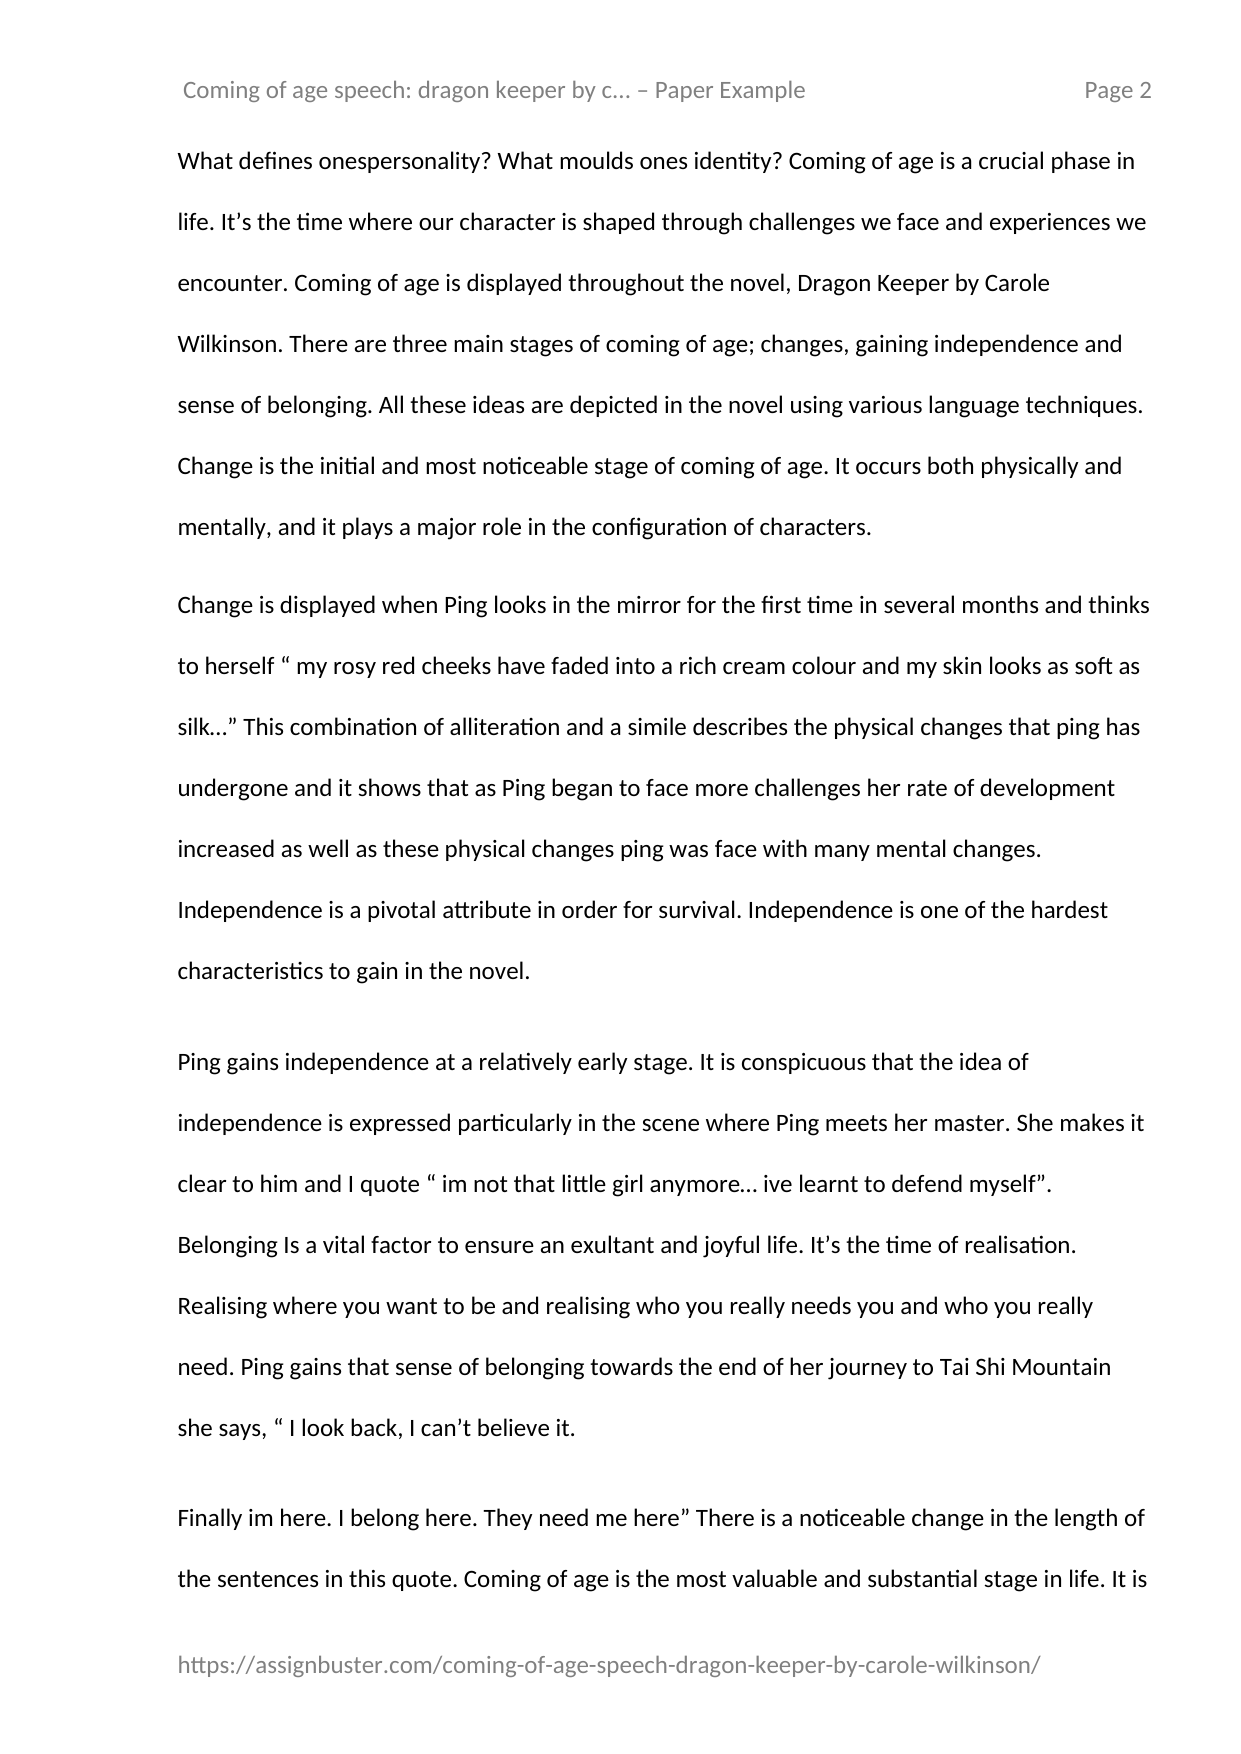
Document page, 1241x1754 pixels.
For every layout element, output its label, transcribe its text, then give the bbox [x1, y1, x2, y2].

text Ping gains independence at a relatively early stage. It is conspicuous that the idea of independence is expressed particularly in the scene where Ping meets her master. She makes it clear to him and I quote “ im not that little girl anymore… ive learnt to defend myself”. Belonging Is a vital factor to ensure an exultant and joyful life. It’s the time of realisation. Realising where you want to be and realising who you really needs you and who you really need. Ping gains that sense of belonging towards the end of her journey to Tai Shi Mountain she says, “ I look back, I can’t believe it. [177, 1046, 1152, 1442]
text Change is displayed when Ping looks in the mirror for the first time in several months and thinks to herself “ my rosy red cheeks have faded into a rich cream colour and my skin looks as soft as silk…” This combination of alliteration and a simile describes the physical changes that ping has undergone and it shows that as Ping began to face more challenges her rate of development increased as well as these physical changes ping was face with many mental changes. Independence is a pivotal attribute in order for survival. Independence is one of the hardest characteristics to gain in the novel. [177, 589, 1152, 986]
text What defines onespersonality? What moulds ones identity? Coming of age is a crucial phase in life. It’s the time where our character is shaped through challenges we face and experiences we encounter. Coming of age is displayed throughout the novel, Dragon Keeper by Carole Wilkinson. There are three main stages of coming of age; changes, gaining independence and sense of belonging. All these ideas are depicted in the novel using various language techniques. Change is the initial and most noticeable stage of coming of age. It occurs both physically and mentally, and it plays a major role in the configuration of characters. [177, 145, 1152, 542]
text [177, 1502, 1152, 1594]
